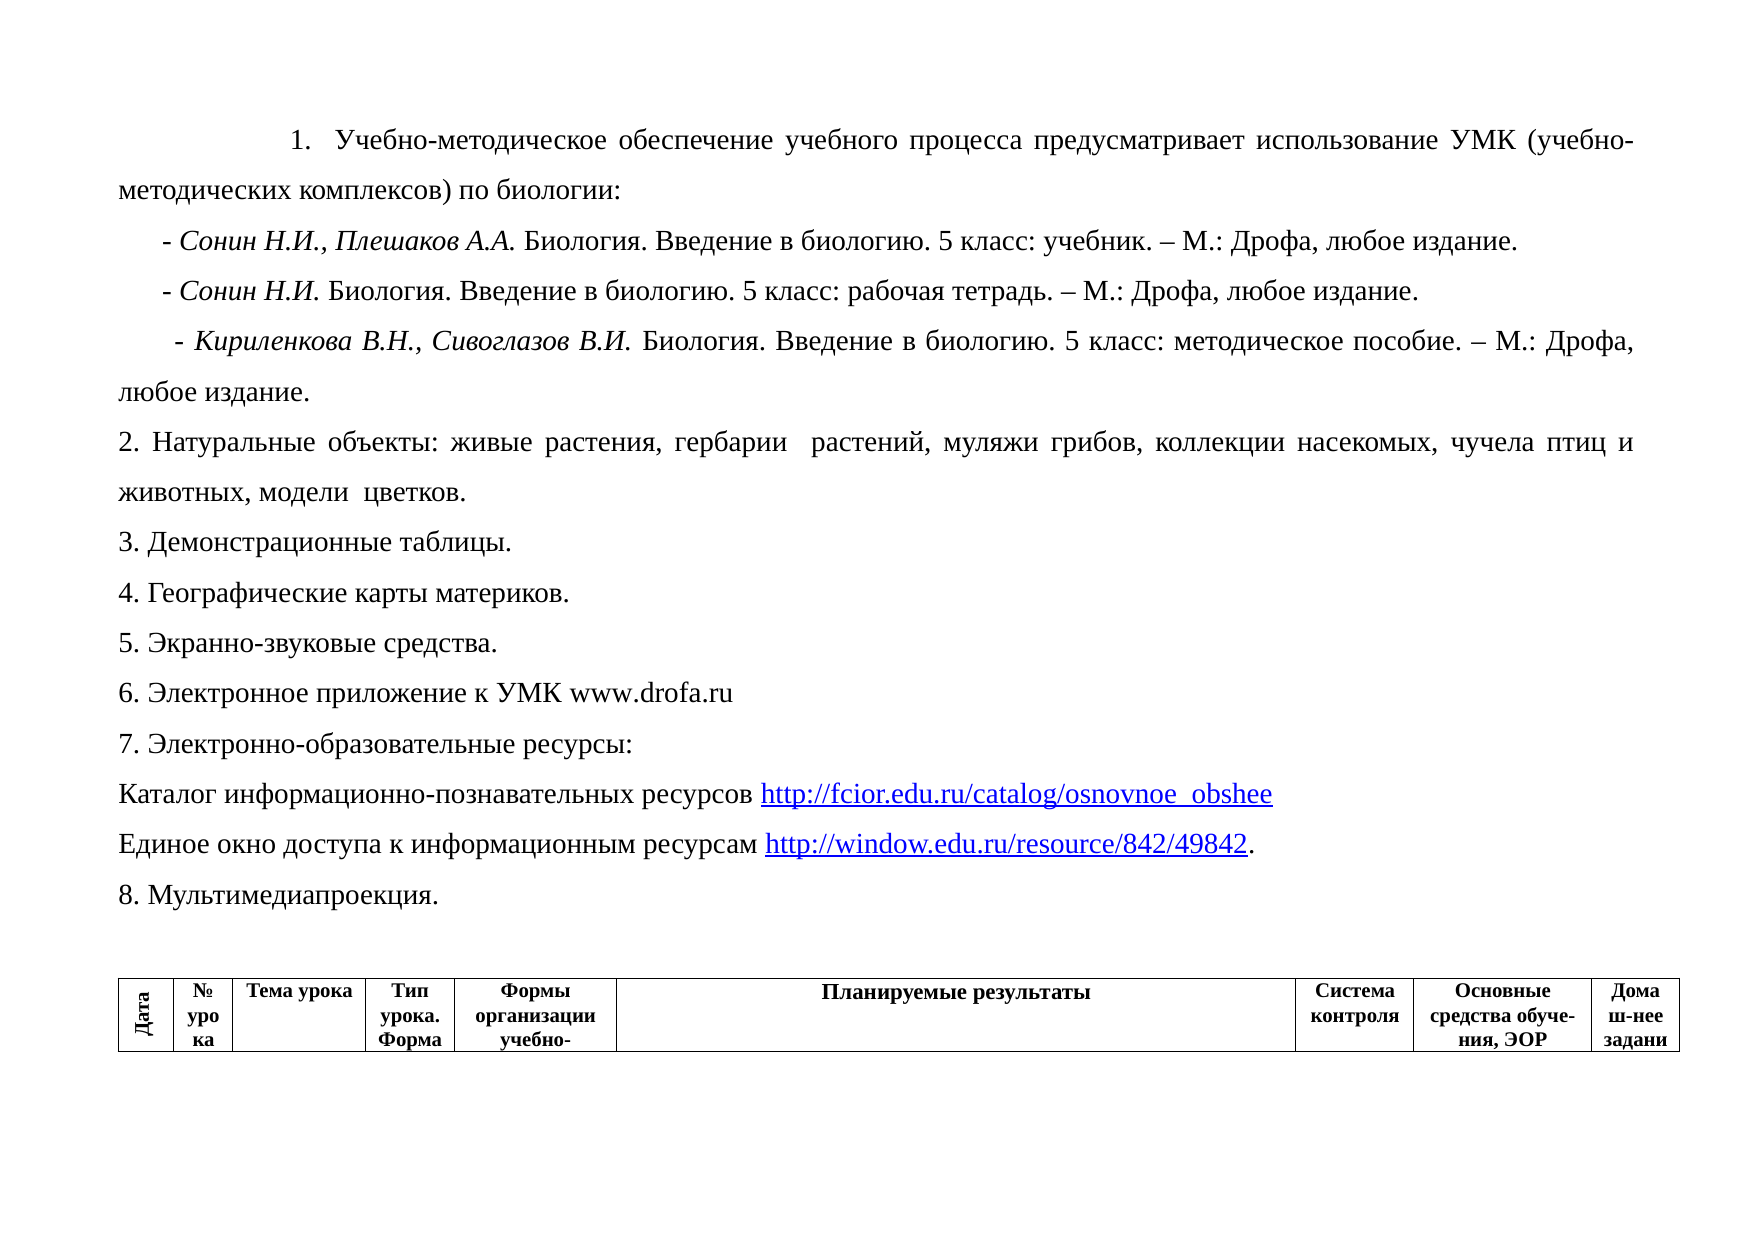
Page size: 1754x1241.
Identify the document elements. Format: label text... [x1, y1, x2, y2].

text - Сонин Н.И. Биология. Введение в биологию. 5 класс: рабочая тетрадь. – М.: Дрофа, любое издание. [118, 273, 1636, 307]
text - Сонин Н.И., Плешаков А.А. Биология. Введение в биологию. 5 класс: учебник. – М.: Дрофа, любое издание. [118, 223, 1636, 256]
text 4. Географические карты материков. [118, 575, 1636, 608]
table_header Планируемые результаты [617, 979, 1295, 1051]
table_header № урока [174, 979, 232, 1051]
text 7. Электронно-образовательные ресурсы: [118, 726, 1636, 759]
text - Кириленкова В.Н., Сивоглазов В.И. Биология. Введение в биологию. 5 класс: методическое пособие. – М.: Дрофа, любое издание. [118, 323, 1636, 407]
table_header Тема урока [233, 979, 365, 1051]
text Каталог информационно-познавательных ресурсов http://fcior.edu.ru/catalog/osnovnoe_obshee [118, 776, 1636, 810]
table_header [366, 979, 454, 1051]
text 3. Демонстрационные таблицы. [118, 524, 1636, 558]
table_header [455, 979, 616, 1051]
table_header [1414, 979, 1591, 1051]
text 8. Мультимедиапроекция. [118, 877, 1636, 910]
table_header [119, 979, 173, 1051]
text Единое окно доступа к информационным ресурсам http://window.edu.ru/resource/842/49842. [118, 826, 1636, 860]
text 6. Электронное приложение к УМК www.drofa.ru [118, 676, 1636, 709]
text 1. Учебно-методическое обеспечение учебного процесса предусматривает использование УМК (учебно-методических комплексов) по биологии: [118, 122, 1636, 206]
table_header Система контроля [1296, 979, 1413, 1051]
text 5. Экранно-звуковые средства. [118, 625, 1636, 659]
text 2. Натуральные объекты: живые растения, гербарии растений, муляжи грибов, коллекции насекомых, чучела птиц и животных, модели цветков. [118, 424, 1636, 508]
table_header Домаш-нее задание [1592, 979, 1679, 1051]
